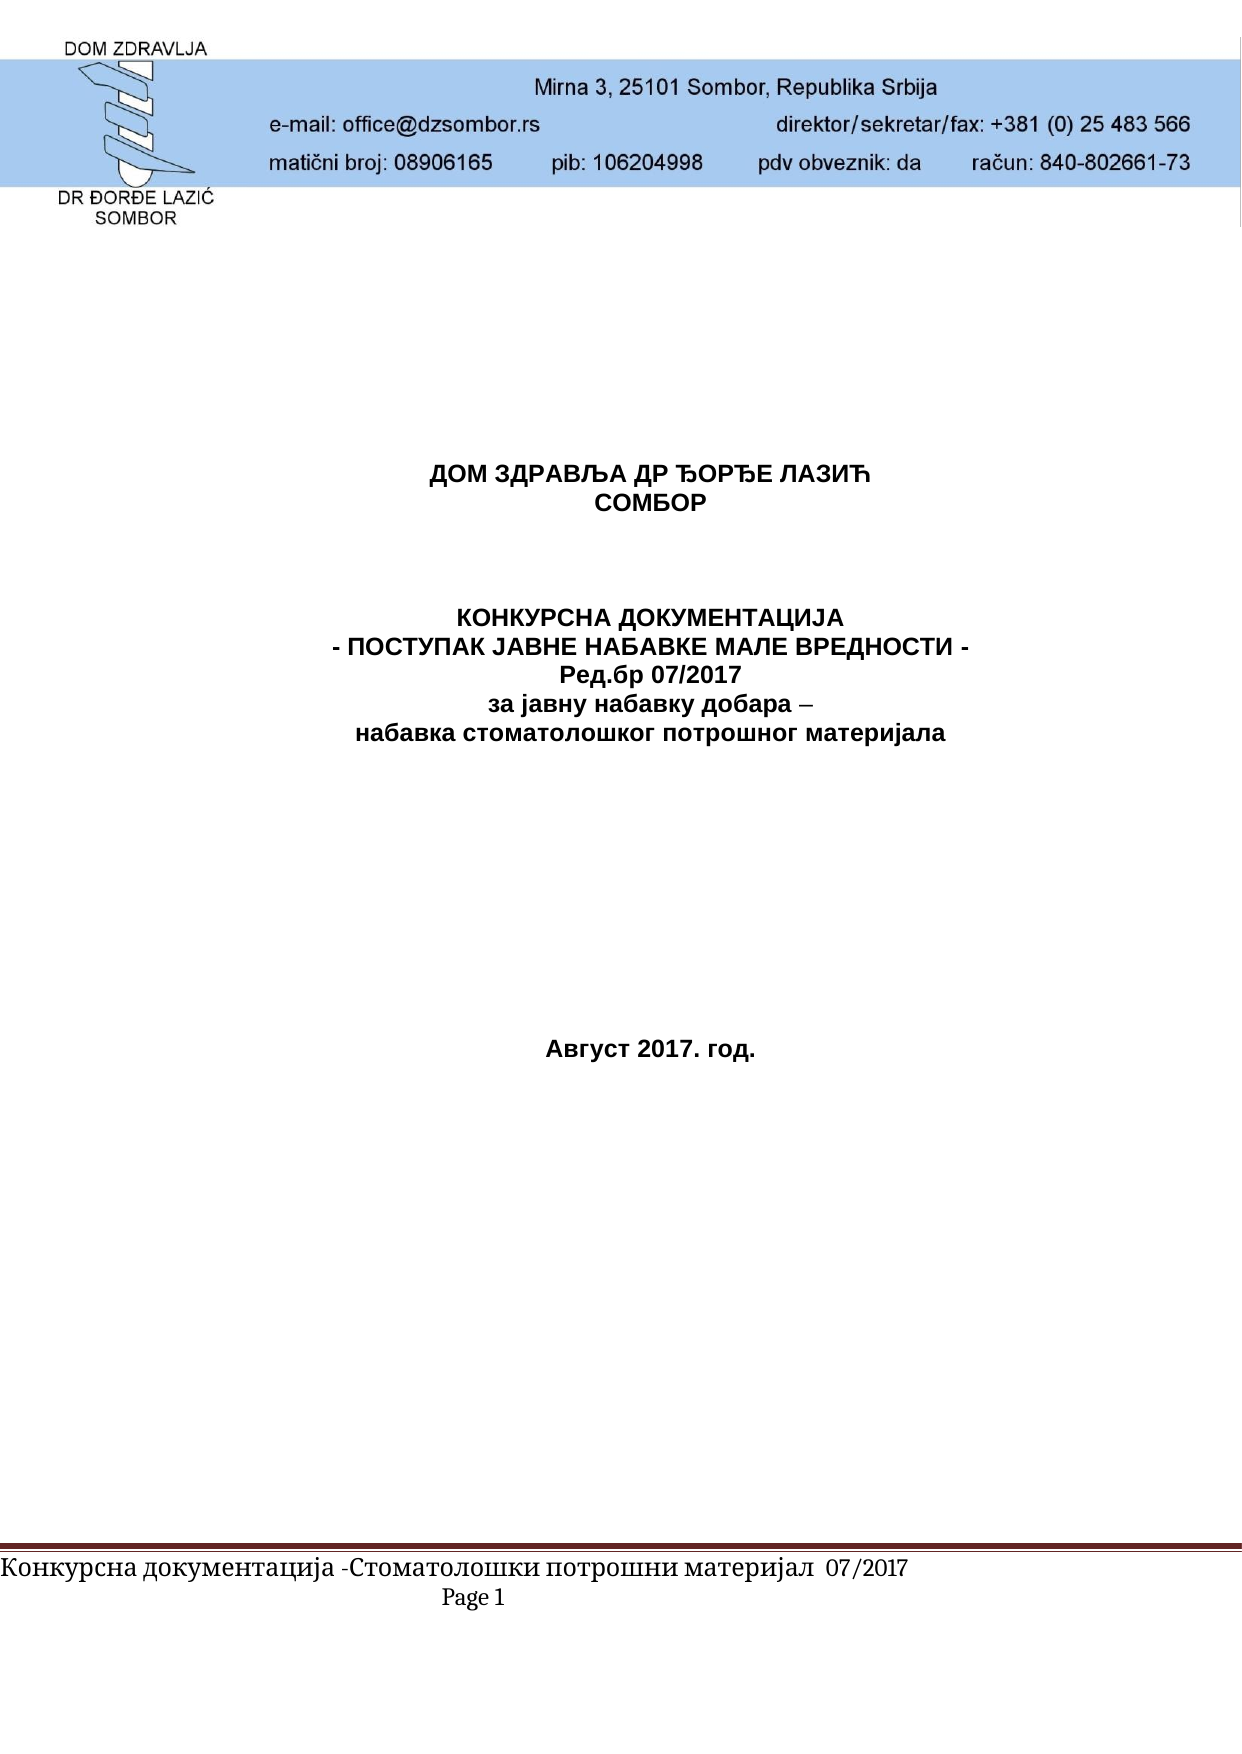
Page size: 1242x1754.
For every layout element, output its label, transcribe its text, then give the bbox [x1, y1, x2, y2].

text за јавну набавку добара – [484, 689, 817, 718]
text Август 2017. год. [541, 1034, 759, 1063]
picture [0, 37, 1242, 227]
text Ред.бр 07/2017 [555, 660, 746, 689]
text - ПОСТУПАК ЈАВНЕ НАБАВКЕ МАЛЕ ВРЕДНОСТИ - [328, 632, 972, 660]
text ДОМ ЗДРАВЉА ДР ЂОРЂЕ ЛАЗИЋ СОМБОР [427, 459, 873, 517]
text набавка стоматолошког потрошног материјала [352, 718, 948, 747]
text КОНКУРСНА ДОКУМЕНТАЦИЈА [452, 603, 848, 632]
